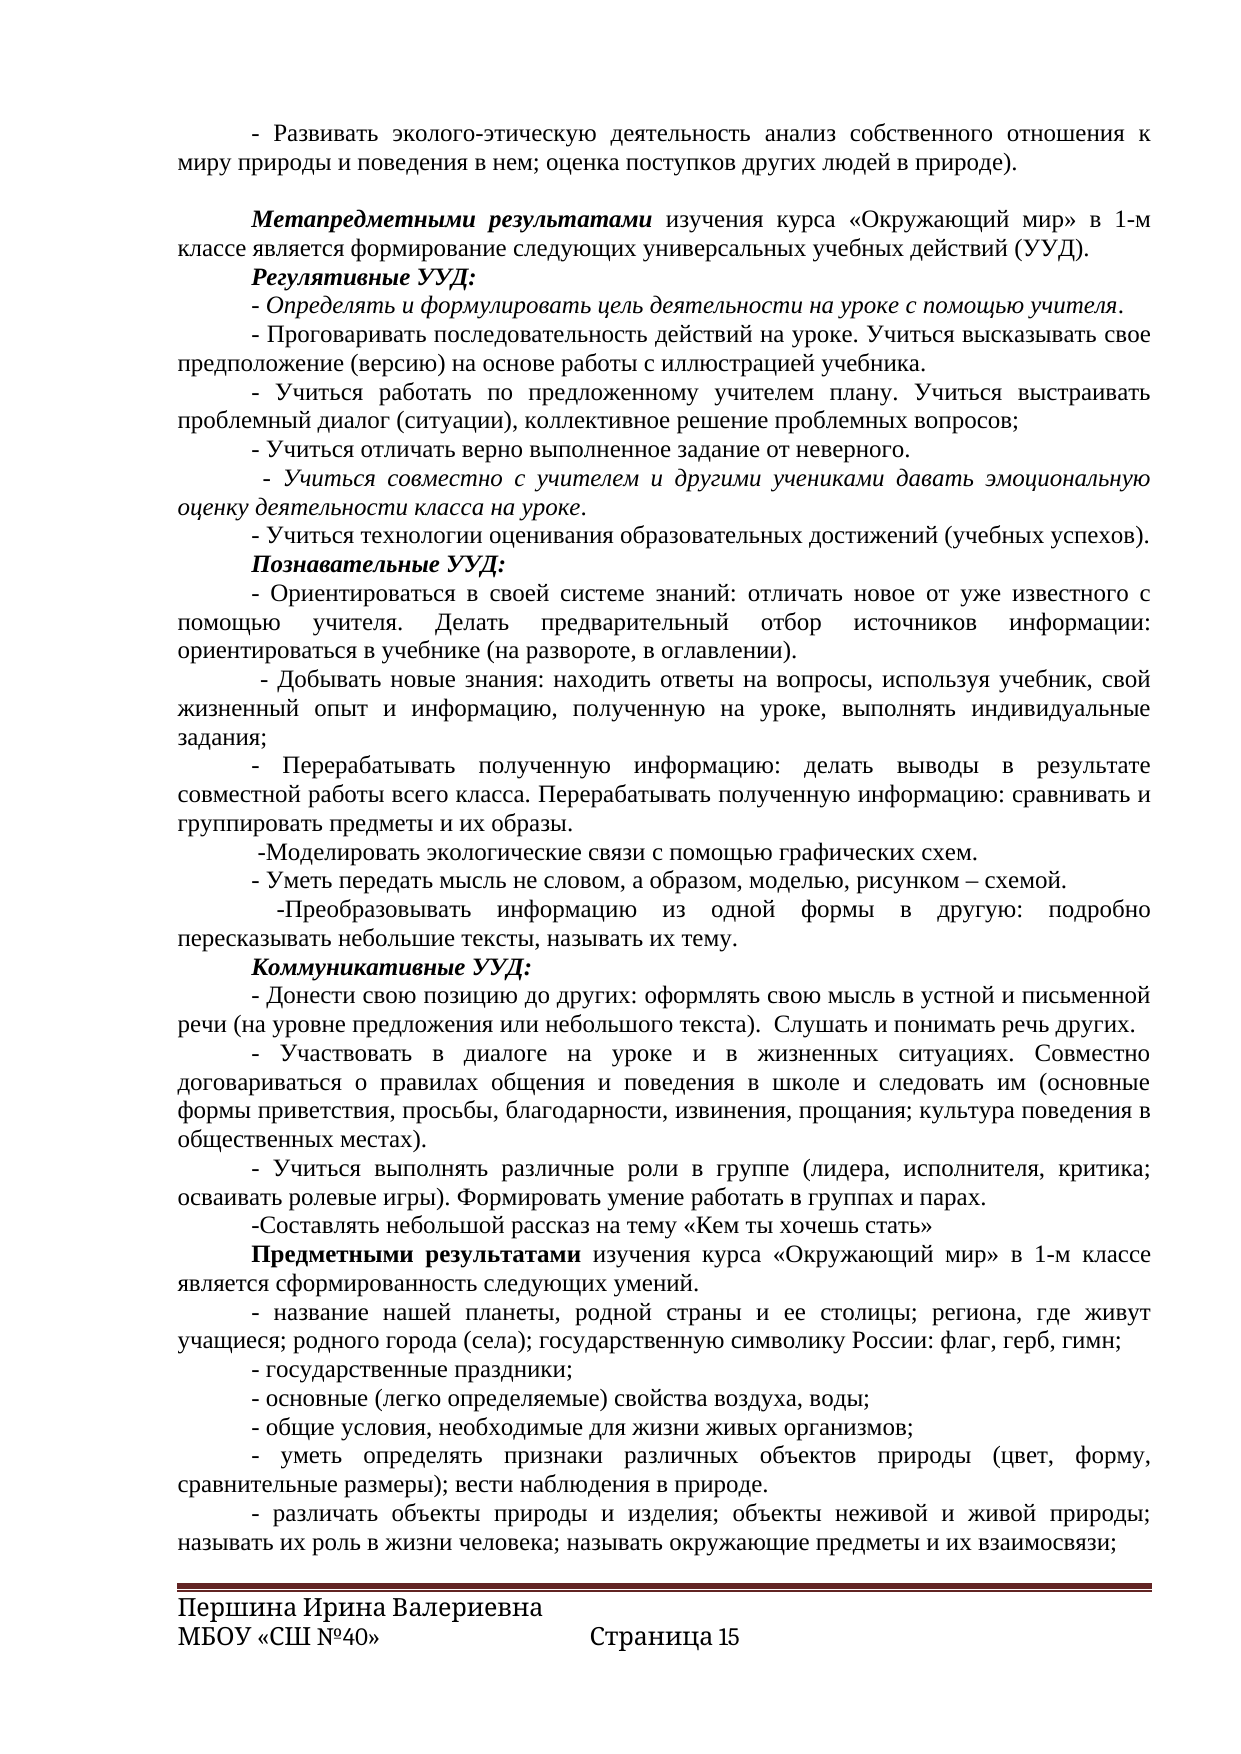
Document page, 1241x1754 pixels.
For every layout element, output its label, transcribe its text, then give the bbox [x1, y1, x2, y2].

text - Учиться отличать верно выполненное задание от неверного. [177, 434, 1152, 463]
text - Учиться работать по предложенному учителем плану. Учиться выстраивать проблемный диалог (ситуации), коллективное решение проблемных вопросов; [177, 377, 1152, 434]
text - различать объекты природы и изделия; объекты неживой и живой природы; называть их роль в жизни человека; называть окружающие предметы и их взаимосвязи; [177, 1498, 1152, 1556]
text - Донести свою позицию до других: оформлять свою мысль в устной и письменной речи (на уровне предложения или небольшого текста). Слушать и понимать речь других. [177, 981, 1152, 1038]
text -Составлять небольшой рассказ на тему «Кем ты хочешь стать» [177, 1211, 1152, 1239]
text -Моделировать экологические связи с помощью графических схем. [177, 837, 1152, 866]
text - Развивать эколого-этическую деятельность анализ собственного отношения к миру природы и поведения в нем; оценка поступков других людей в природе). [177, 118, 1152, 176]
text - уметь определять признаки различных объектов природы (цвет, форму, сравнительные размеры); вести наблюдения в природе. [177, 1441, 1152, 1498]
text - государственные праздники; [177, 1354, 1152, 1383]
text Коммуникативные УУД: [177, 952, 1152, 981]
text Метапредметными результатами изучения курса «Окружающий мир» в 1-м классе является формирование следующих универсальных учебных действий (УУД). [177, 204, 1152, 262]
text Регулятивные УУД: [177, 262, 1152, 291]
text Предметными результатами изучения курса «Окружающий мир» в 1-м классе является сформированность следующих умений. [177, 1239, 1152, 1297]
text - Учиться выполнять различные роли в группе (лидера, исполнителя, критика; осваивать ролевые игры). Формировать умение работать в группах и парах. [177, 1153, 1152, 1211]
text - Учиться совместно с учителем и другими учениками давать эмоциональную оценку деятельности класса на уроке. [177, 463, 1152, 521]
text - основные (легко определяемые) свойства воздуха, воды; [177, 1383, 1152, 1412]
text - Проговаривать последовательность действий на уроке. Учиться высказывать свое предположение (версию) на основе работы с иллюстрацией учебника. [177, 319, 1152, 377]
text - Добывать новые знания: находить ответы на вопросы, используя учебник, свой жизненный опыт и информацию, полученную на уроке, выполнять индивидуальные задания; [177, 664, 1152, 751]
text - Учиться технологии оценивания образовательных достижений (учебных успехов). [177, 521, 1152, 549]
text Познавательные УУД: [177, 549, 1152, 578]
text -Преобразовывать информацию из одной формы в другую: подробно пересказывать небольшие тексты, называть их тему. [177, 894, 1152, 952]
text - Уметь передать мысль не словом, а образом, моделью, рисунком – схемой. [177, 866, 1152, 894]
text - название нашей планеты, родной страны и ее столицы; региона, где живут учащиеся; родного города (села); государственную символику России: флаг, герб, гимн; [177, 1297, 1152, 1354]
text - общие условия, необходимые для жизни живых организмов; [177, 1412, 1152, 1441]
text - Перерабатывать полученную информацию: делать выводы в результате совместной работы всего класса. Перерабатывать полученную информацию: сравнивать и группировать предметы и их образы. [177, 751, 1152, 837]
text - Участвовать в диалоге на уроке и в жизненных ситуациях. Совместно договариваться о правилах общения и поведения в школе и следовать им (основные формы приветствия, просьбы, благодарности, извинения, прощания; культура поведения в общественных местах). [177, 1038, 1152, 1153]
text - Ориентироваться в своей системе знаний: отличать новое от уже известного с помощью учителя. Делать предварительный отбор источников информации: ориентироваться в учебнике (на развороте, в оглавлении). [177, 578, 1152, 664]
text - Определять и формулировать цель деятельности на уроке с помощью учителя. [177, 291, 1152, 319]
